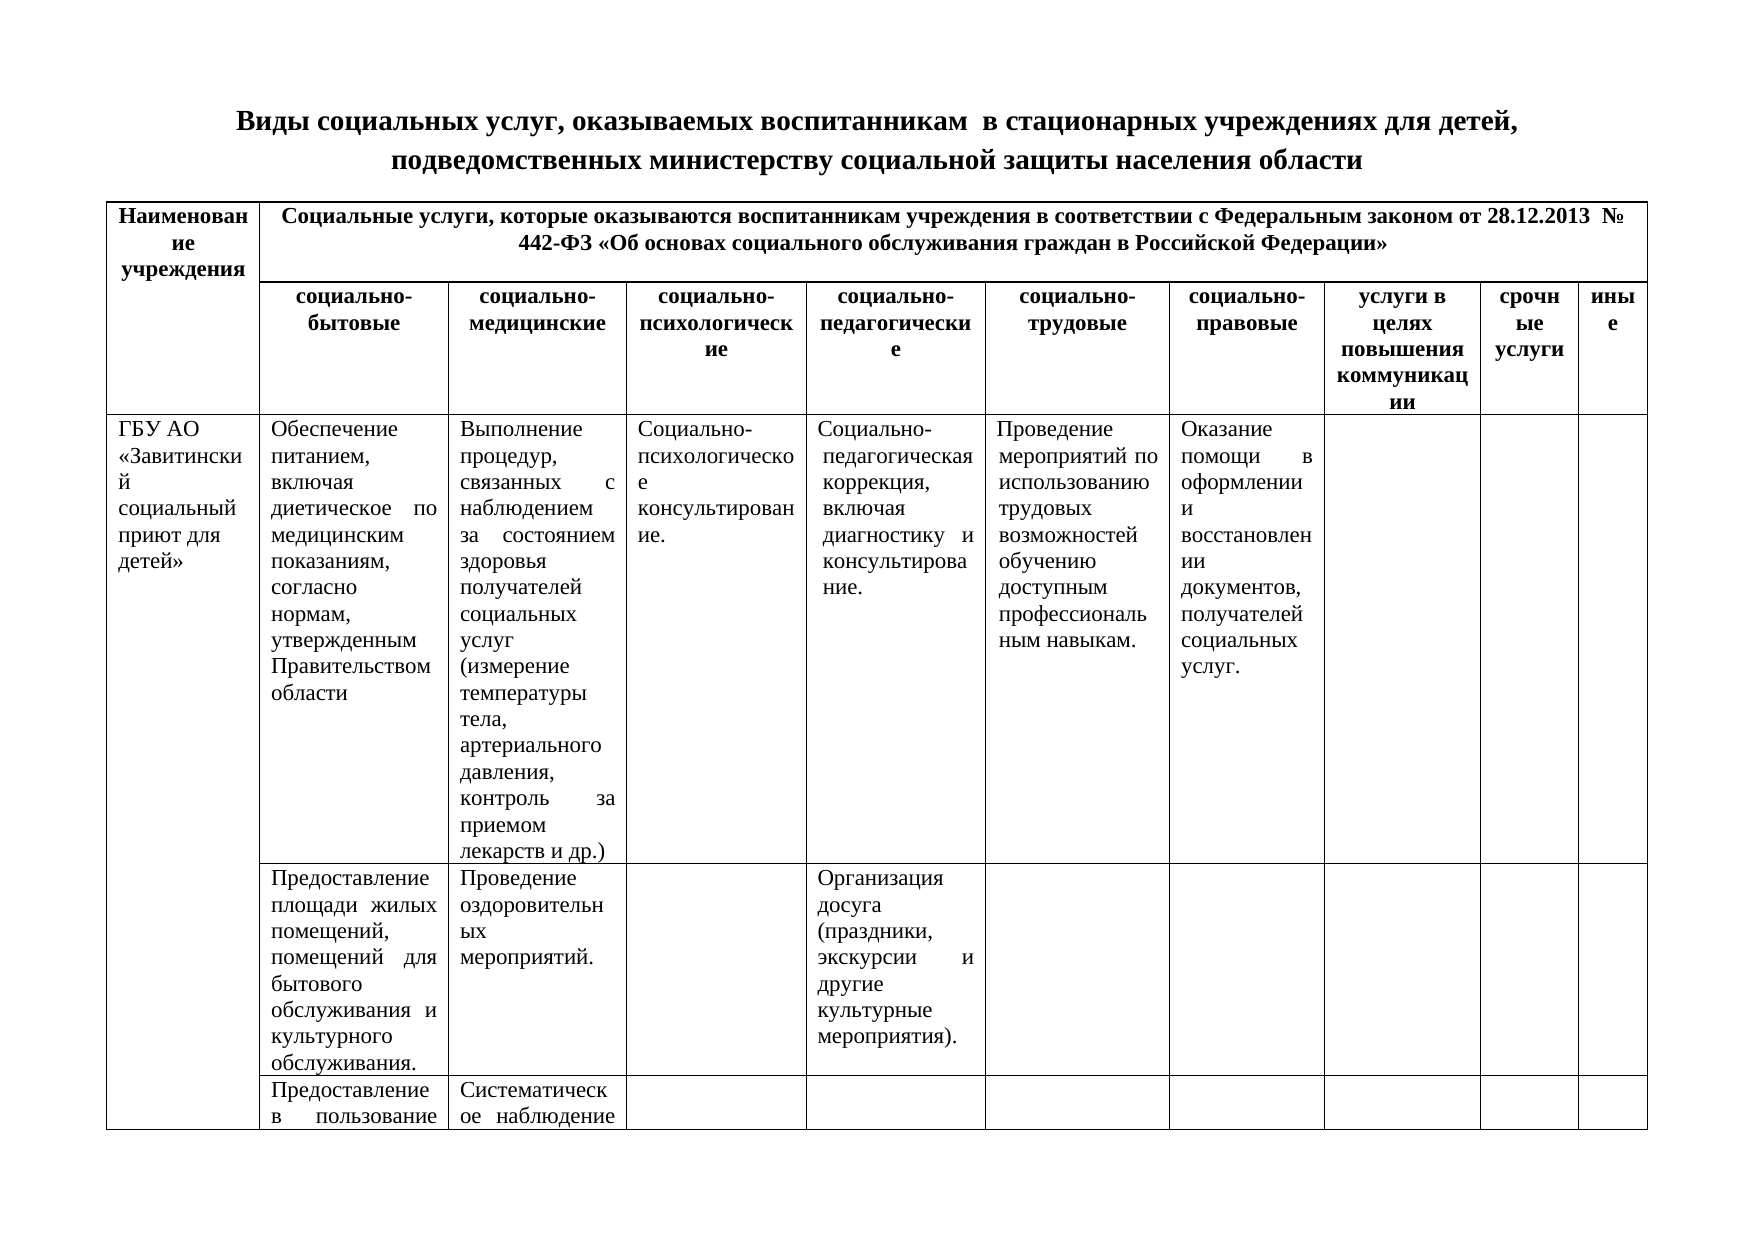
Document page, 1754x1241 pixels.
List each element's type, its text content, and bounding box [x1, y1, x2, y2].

text Виды социальных услуг, оказываемых воспитанникам в стационарных учреждениях для детей, подведомственных министерству социальной защиты населения области [118, 103, 1636, 176]
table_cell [260, 1076, 448, 1129]
table_cell [1481, 415, 1578, 863]
table_cell срочные услуги [1481, 283, 1578, 414]
table_cell услуги в целях повышения коммуникации [1325, 283, 1480, 414]
table_cell [1325, 864, 1480, 1075]
table_cell [1325, 415, 1480, 863]
table_cell Проведение мероприятий по использованию трудовых возможностей обучению доступным профессиональным навыкам. [986, 415, 1169, 863]
table_cell социально-правовые [1170, 283, 1324, 414]
table_cell социально-педагогические [807, 283, 985, 414]
table_cell Предоставление площади жилых помещений, помещений для бытового обслуживания и культурного обслуживания. [260, 864, 448, 1075]
table_cell [627, 864, 806, 1075]
table_cell [1579, 864, 1647, 1075]
table_cell [1481, 864, 1578, 1075]
table_header Наименование учреждения [107, 203, 259, 414]
table_cell социально-психологические [627, 283, 806, 414]
table_cell [1170, 864, 1324, 1075]
table_header Социальные услуги, которые оказываются воспитанникам учреждения в соответствии с Федеральным законом от 28.12.2013 № 442-ФЗ «Об основах социального обслуживания граждан в Российской Федерации» [260, 203, 1647, 281]
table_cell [449, 1076, 626, 1129]
table_cell социально-трудовые [986, 283, 1169, 414]
table_cell [1481, 1076, 1578, 1129]
table_cell Социально- педагогическая коррекция, включая диагностику и консультирование. [807, 415, 985, 863]
table_cell [807, 1076, 985, 1129]
table_cell ГБУ АО «Завитинский социальный приют для детей» [107, 415, 259, 1129]
table_cell Оказание помощи в оформлении и восстановлении документов, получателей социальных услуг. [1170, 415, 1324, 863]
table_cell [627, 1076, 806, 1129]
table_cell Социально-психологическое консультирование. [627, 415, 806, 863]
table_cell социально-бытовые [260, 283, 448, 414]
table_cell Обеспечение питанием, включая диетическое по медицинским показаниям, согласно нормам, утвержденным Правительством области [260, 415, 448, 863]
table_cell Проведение оздоровительных мероприятий. [449, 864, 626, 1075]
table_cell социально-медицинские [449, 283, 626, 414]
table_cell иные [1579, 283, 1647, 414]
table_cell [1579, 415, 1647, 863]
table_cell [986, 864, 1169, 1075]
table_cell [1170, 1076, 1324, 1129]
table_cell Организация досуга (праздники, экскурсии и другие культурные мероприятия). [807, 864, 985, 1075]
table_cell Выполнение процедур, связанных с наблюдением за состоянием здоровья получателей социальных услуг (измерение температуры тела, артериального давления, контроль за приемом лекарств и др.) [449, 415, 626, 863]
table_cell [1325, 1076, 1480, 1129]
table_cell [1579, 1076, 1647, 1129]
table_cell [986, 1076, 1169, 1129]
